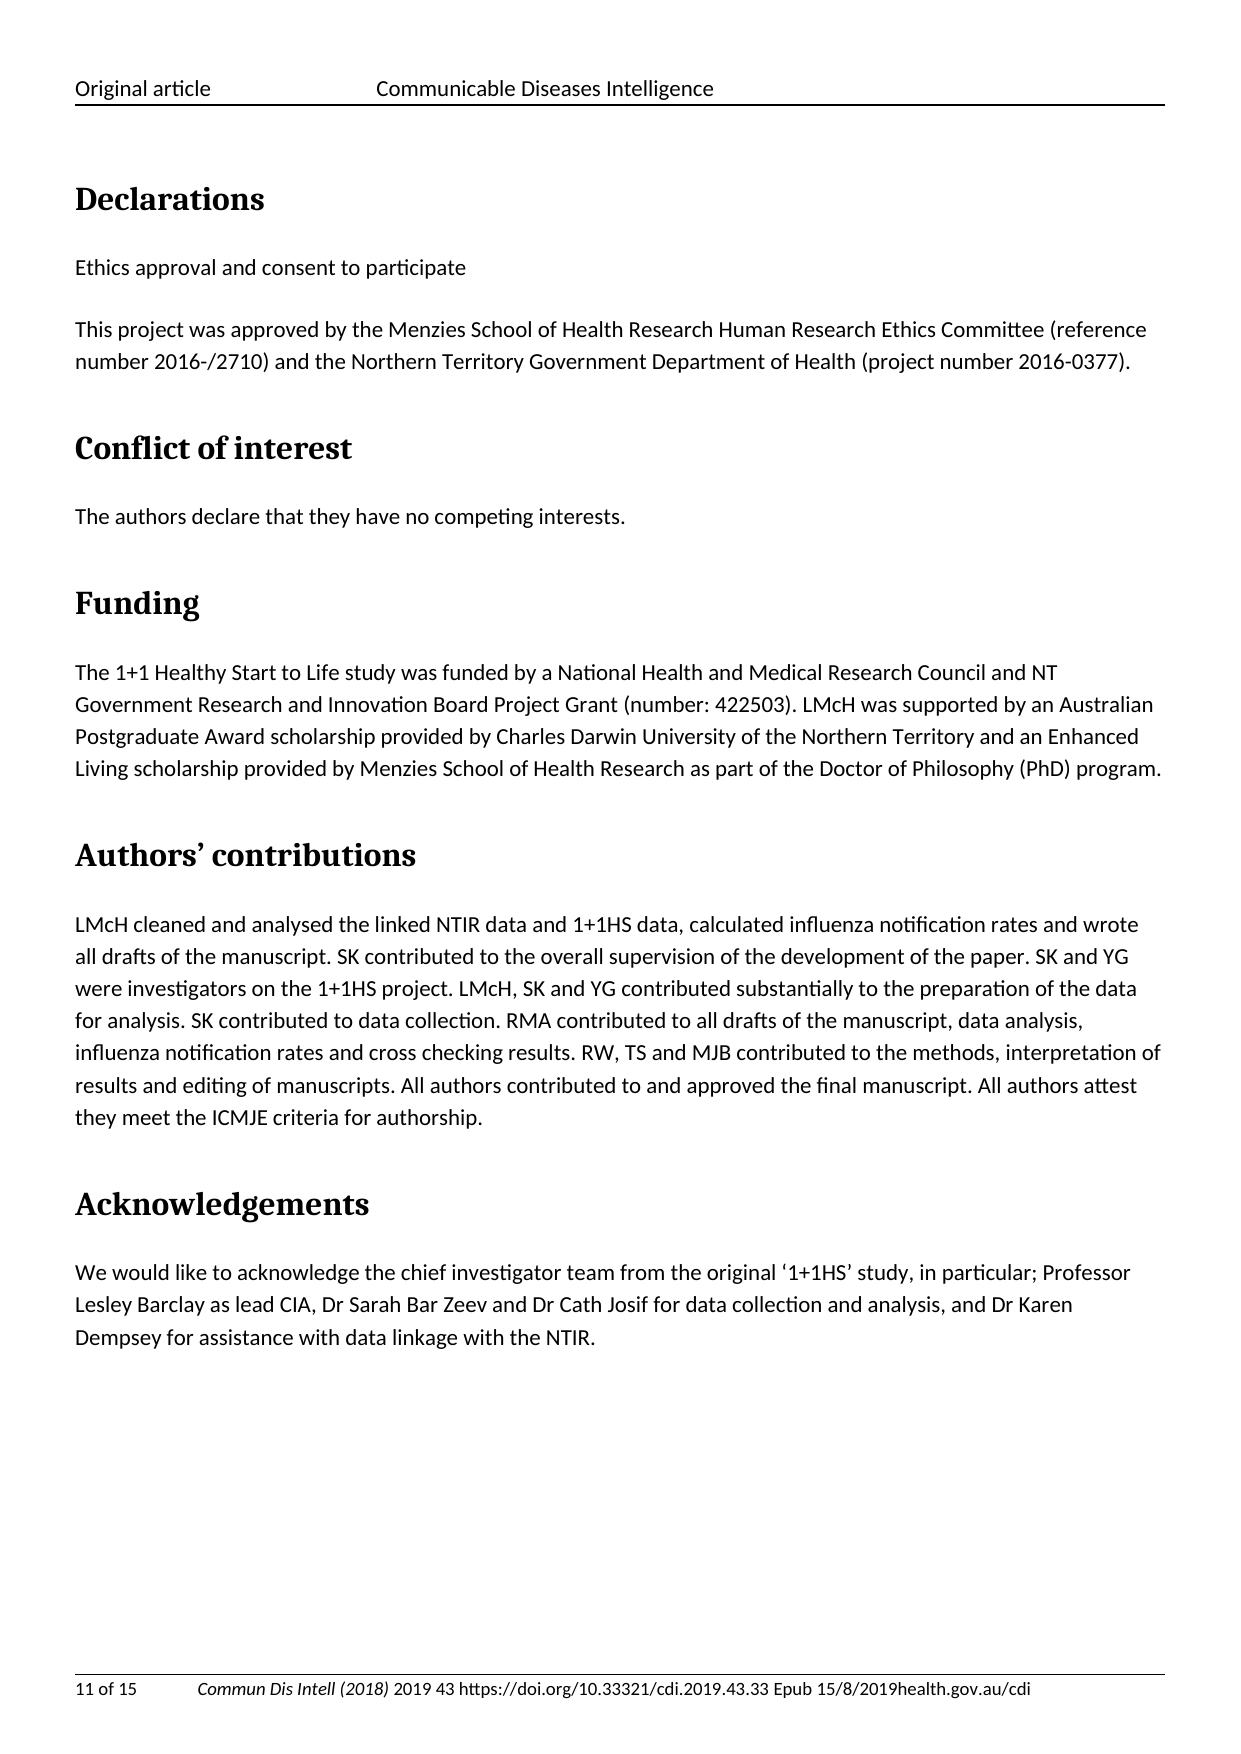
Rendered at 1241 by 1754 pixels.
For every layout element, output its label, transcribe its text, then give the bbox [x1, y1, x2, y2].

text The 1+1 Healthy Start to Life study was funded by a National Health and Medical Research Council and NT Government Research and Innovation Board Project Grant (number: 422503). LMcH was supported by an Australian Postgraduate Award scholarship provided by Charles Darwin University of the Northern Territory and an Enhanced Living scholarship provided by Menzies School of Health Research as part of the Doctor of Philosophy (PhD) program. [75, 658, 1165, 782]
text We would like to acknowledge the chief investigator team from the original ‘1+1HS’ study, in particular; Professor Lesley Barclay as lead CIA, Dr Sarah Bar Zeev and Dr Cath Josif for data collection and analysis, and Dr Karen Dempsey for assistance with data linkage with the NTIR. [75, 1258, 1165, 1351]
text LMcH cleaned and analysed the linked NTIR data and 1+1HS data, calculated influenza notification rates and wrote all drafts of the manuscript. SK contributed to the overall supervision of the development of the paper. SK and YG were investigators on the 1+1HS project. LMcH, SK and YG contributed substantially to the preparation of the data for analysis. SK contributed to data collection. RMA contributed to all drafts of the manuscript, data analysis, influenza notification rates and cross checking results. RW, TS and MJB contributed to the methods, interpretation of results and editing of manuscripts. All authors contributed to and approved the final manuscript. All authors attest they meet the ICMJE criteria for authorship. [75, 910, 1165, 1131]
subtitle Declarations [75, 180, 1165, 218]
text The authors declare that they have no competing interests. [75, 502, 1165, 530]
subtitle Conflict of interest [75, 429, 1165, 467]
subtitle Funding [75, 584, 1165, 623]
subtitle Acknowledgements [75, 1185, 1165, 1223]
subtitle Authors’ contributions [75, 837, 1165, 875]
text This project was approved by the Menzies School of Health Research Human Research Ethics Committee (reference number 2016-/2710) and the Northern Territory Government Department of Health (project number 2016-0377). [75, 315, 1165, 375]
text Ethics approval and consent to participate [75, 253, 1165, 281]
